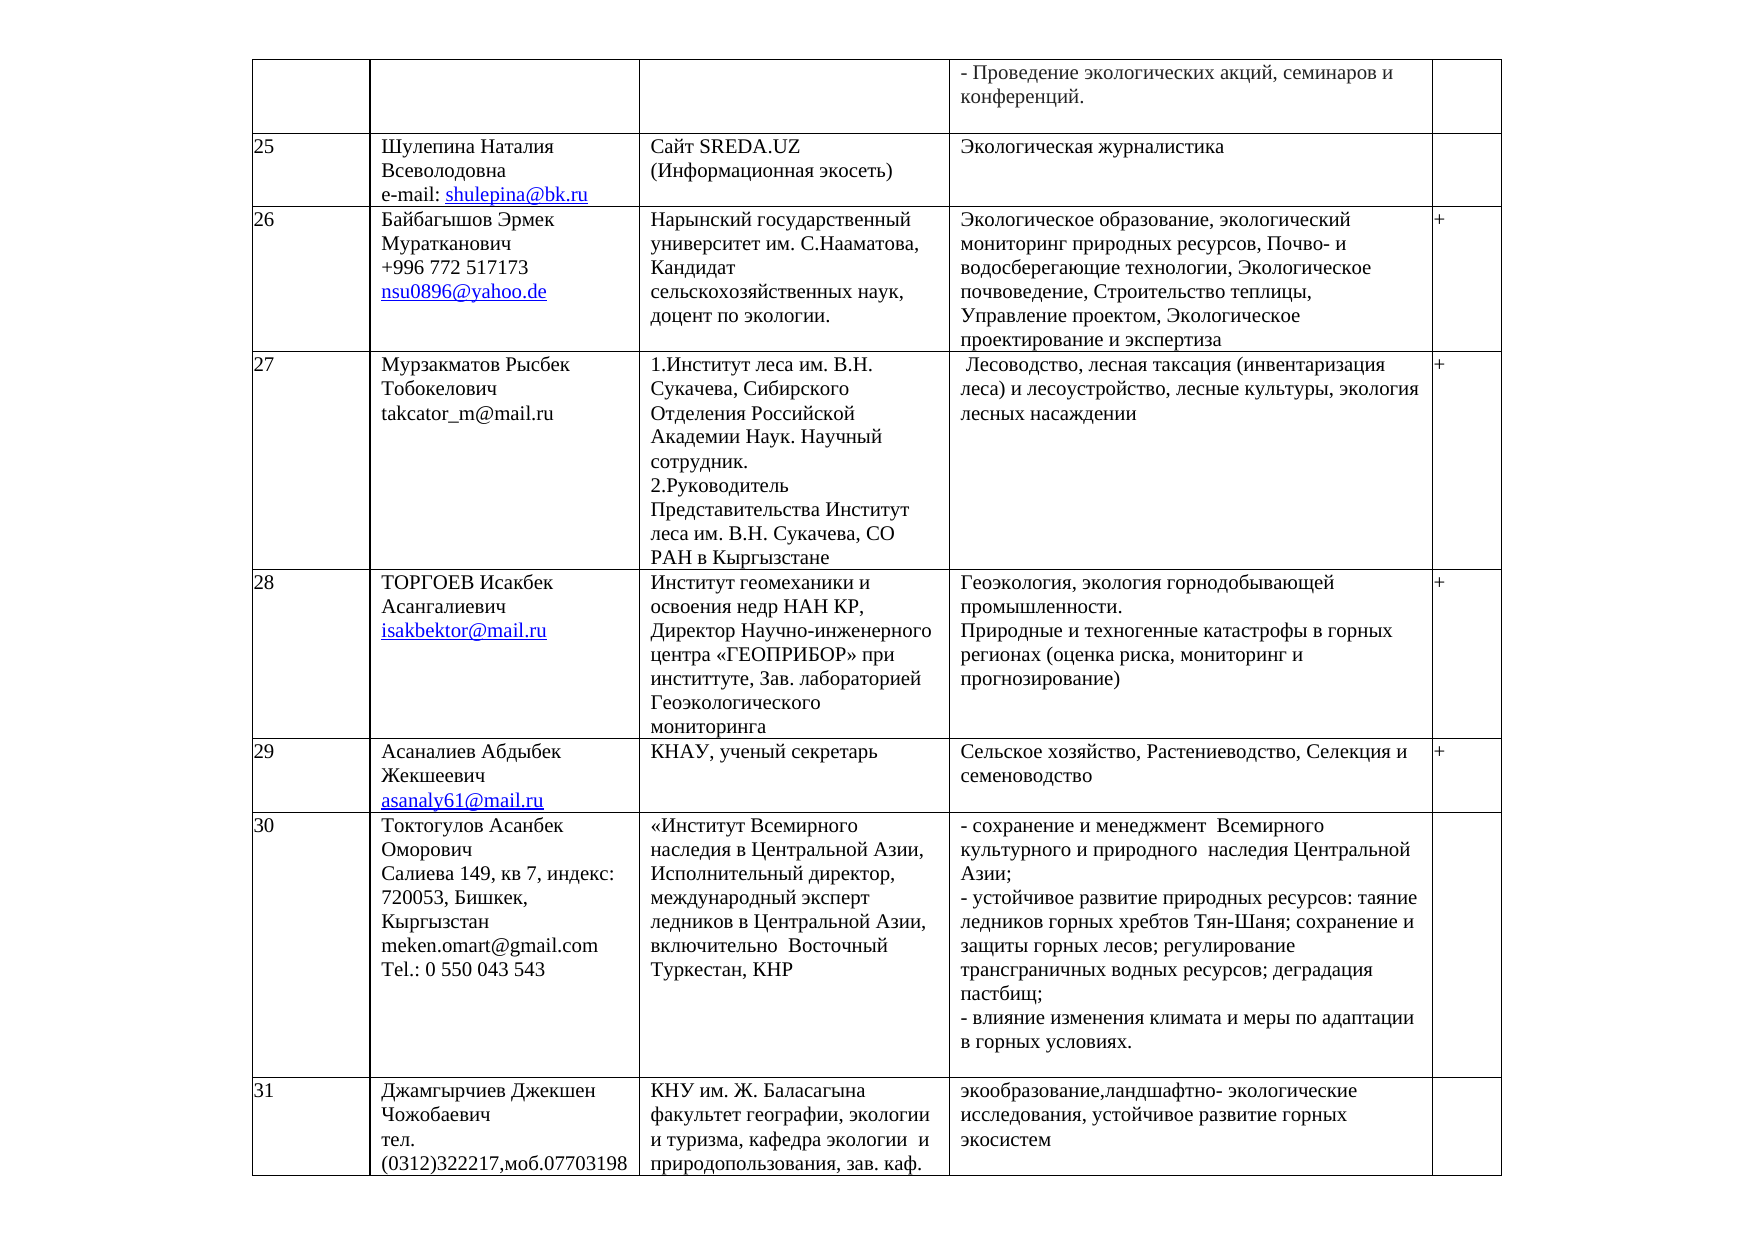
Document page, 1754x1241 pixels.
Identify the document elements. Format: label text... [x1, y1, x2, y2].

table_cell 25 [253, 134, 369, 206]
table_cell Геоэкология, экология горнодобывающей промышленности. Природные и техногенные катастрофы в горных регионах (оценка риска, мониторинг и прогнозирование) [950, 570, 1432, 738]
table_cell Мурзакматов Рысбек Тобокелович takcator_m@mail.ru [371, 352, 639, 569]
table_cell 28 [253, 570, 369, 738]
table_cell 30 [253, 813, 369, 1077]
table_cell КНАУ, ученый секретарь [640, 739, 949, 812]
table_cell + [1433, 570, 1501, 738]
table_cell Байбагышов Эрмек Муратканович +996 772 517173 nsu0896@yahoo.de [371, 207, 639, 351]
table_cell [1433, 1078, 1501, 1174]
table_cell [1433, 813, 1501, 1077]
table_cell + [1433, 739, 1501, 812]
table_cell Асаналиев Абдыбек Жекшеевич asanaly61@mail.ru [371, 739, 639, 812]
table_cell Сайт SREDA.UZ (Информационная экосеть) [640, 134, 949, 206]
table_cell [1433, 134, 1501, 206]
table_cell Экологическое образование, экологический мониторинг природных ресурсов, Почво- и водосберегающие технологии, Экологическое почвоведение, Строительство теплицы, Управление проектом, Экологическое проектирование и экспертиза [950, 207, 1432, 351]
table_cell ТОРГОЕВ Исакбек Асангалиевич isakbektor@mail.ru [371, 570, 639, 738]
table_cell 1.Институт леса им. В.Н. Сукачева, Сибирского Отделения Российской Академии Наук. Научный сотрудник. 2.Руководитель Представительства Институт леса им. В.Н. Сукачева, СО РАН в Кыргызстане [640, 352, 949, 569]
table_cell Экологическая журналистика [950, 134, 1432, 206]
table_cell Шулепина Наталия Всеволодовна e-mail: shulepina@bk.ru [371, 134, 639, 206]
table_cell Нарынский государственный университет им. С.Нааматова, Кандидат сельскохозяйственных наук, доцент по экологии. [640, 207, 949, 351]
table_cell 26 [253, 207, 369, 351]
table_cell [371, 1078, 639, 1174]
table_cell 29 [253, 739, 369, 812]
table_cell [640, 1078, 949, 1174]
table_cell + [1433, 207, 1501, 351]
table_cell 31 [253, 1078, 369, 1174]
table_cell Токтогулов Асанбек Оморович Салиева 149, кв 7, индекс: 720053, Бишкек, Кыргызстан meken.omart@gmail.com Tel.: 0 550 043 543 [371, 813, 639, 1077]
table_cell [950, 1078, 1432, 1174]
table_cell Лесоводство, лесная таксация (инвентаризация леса) и лесоустройство, лесные культуры, экология лесных насаждении [950, 352, 1432, 569]
table_cell 24 [253, 60, 369, 133]
table_cell 27 [253, 352, 369, 569]
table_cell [371, 60, 639, 133]
table_cell + [1433, 352, 1501, 569]
table_cell - сохранение и менеджмент Всемирного культурного и природного наследия Центральной Азии; - устойчивое развитие природных ресурсов: таяние ледников горных хребтов Тян-Шаня; сохранение и защиты горных лесов; регулирование трансграничных водных ресурсов; деградация пастбищ; - влияние изменения климата и меры по адаптации в горных условиях. [950, 813, 1432, 1077]
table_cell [950, 60, 1432, 133]
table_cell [640, 60, 949, 133]
table_cell «Институт Всемирного наследия в Центральной Азии, Исполнительный директор, международный эксперт ледников в Центральной Азии, включительно Восточный Туркестан, КНР [640, 813, 949, 1077]
table_cell Сельское хозяйство, Растениеводство, Селекция и семеноводство [950, 739, 1432, 812]
table_cell Институт геомеханики и освоения недр НАН КР, Директор Научно-инженерного центра «ГЕОПРИБОР» при инститтуте, Зав. лабораторией Геоэкологического мониторинга [640, 570, 949, 738]
table_cell [1433, 60, 1501, 133]
